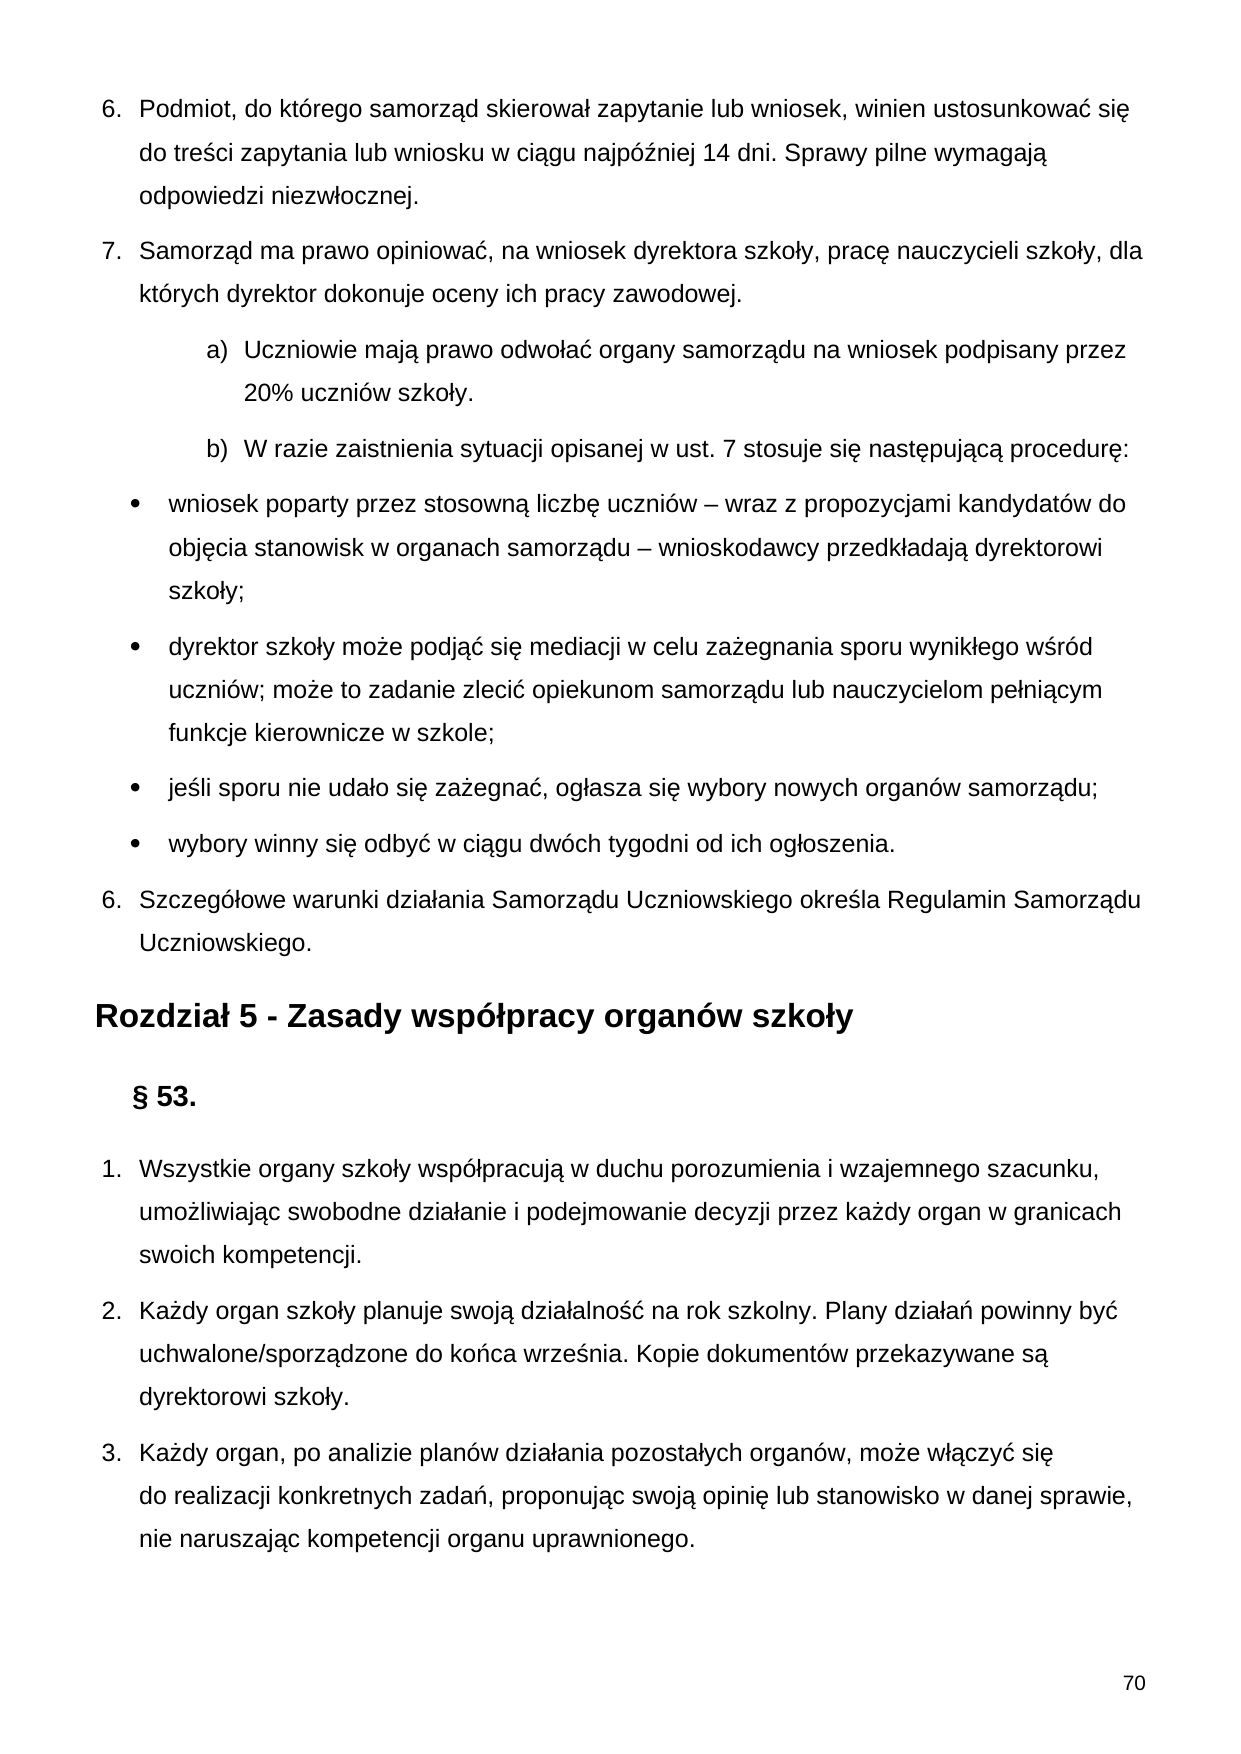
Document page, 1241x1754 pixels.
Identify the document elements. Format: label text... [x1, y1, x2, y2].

list Każdy organ szkoły planuje swoją działalność na rok szkolny. Plany działań powinny być uchwalone/sporządzone do końca września. Kopie dokumentów przekazywane są dyrektorowi szkoły. [101, 1296, 1146, 1411]
list Każdy organ, po analizie planów działania pozostałych organów, może włączyć się do realizacji konkretnych zadań, proponując swoją opinię lub stanowisko w danej sprawie, nie naruszając kompetencji organu uprawnionego. [101, 1438, 1146, 1553]
list jeśli sporu nie udało się zażegnać, ogłasza się wybory nowych organów samorządu; [131, 773, 1146, 802]
subtitle Rozdział 5 - Zasady współpracy organów szkoły [94, 996, 1146, 1034]
list Uczniowie mają prawo odwołać organy samorządu na wniosek podpisany przez 20% uczniów szkoły. [206, 335, 1146, 407]
list W razie zaistnienia sytuacji opisanej w ust. 7 stosuje się następującą procedurę: [206, 434, 1146, 463]
list wybory winny się odbyć w ciągu dwóch tygodni od ich ogłoszenia. [131, 829, 1146, 858]
list Samorząd ma prawo opiniować, na wniosek dyrektora szkoły, pracę nauczycieli szkoły, dla których dyrektor dokonuje oceny ich pracy zawodowej. [101, 236, 1146, 308]
list wniosek poparty przez stosowną liczbę uczniów – wraz z propozycjami kandydatów do objęcia stanowisk w organach samorządu – wnioskodawcy przedkładają dyrektorowi szkoły; [131, 489, 1146, 604]
list Wszystkie organy szkoły współpracują w duchu porozumienia i wzajemnego szacunku, umożliwiając swobodne działanie i podejmowanie decyzji przez każdy organ w granicach swoich kompetencji. [101, 1154, 1146, 1269]
list dyrektor szkoły może podjąć się mediacji w celu zażegnania sporu wynikłego wśród uczniów; może to zadanie zlecić opiekunom samorządu lub nauczycielom pełniącym funkcje kierownicze w szkole; [131, 631, 1146, 747]
list Podmiot, do którego samorząd skierował zapytanie lub wniosek, winien ustosunkować się do treści zapytania lub wniosku w ciągu najpóźniej 14 dni. Sprawy pilne wymagają odpowiedzi niezwłocznej. [101, 94, 1146, 209]
list Szczegółowe warunki działania Samorządu Uczniowskiego określa Regulamin Samorządu Uczniowskiego. [101, 885, 1146, 957]
